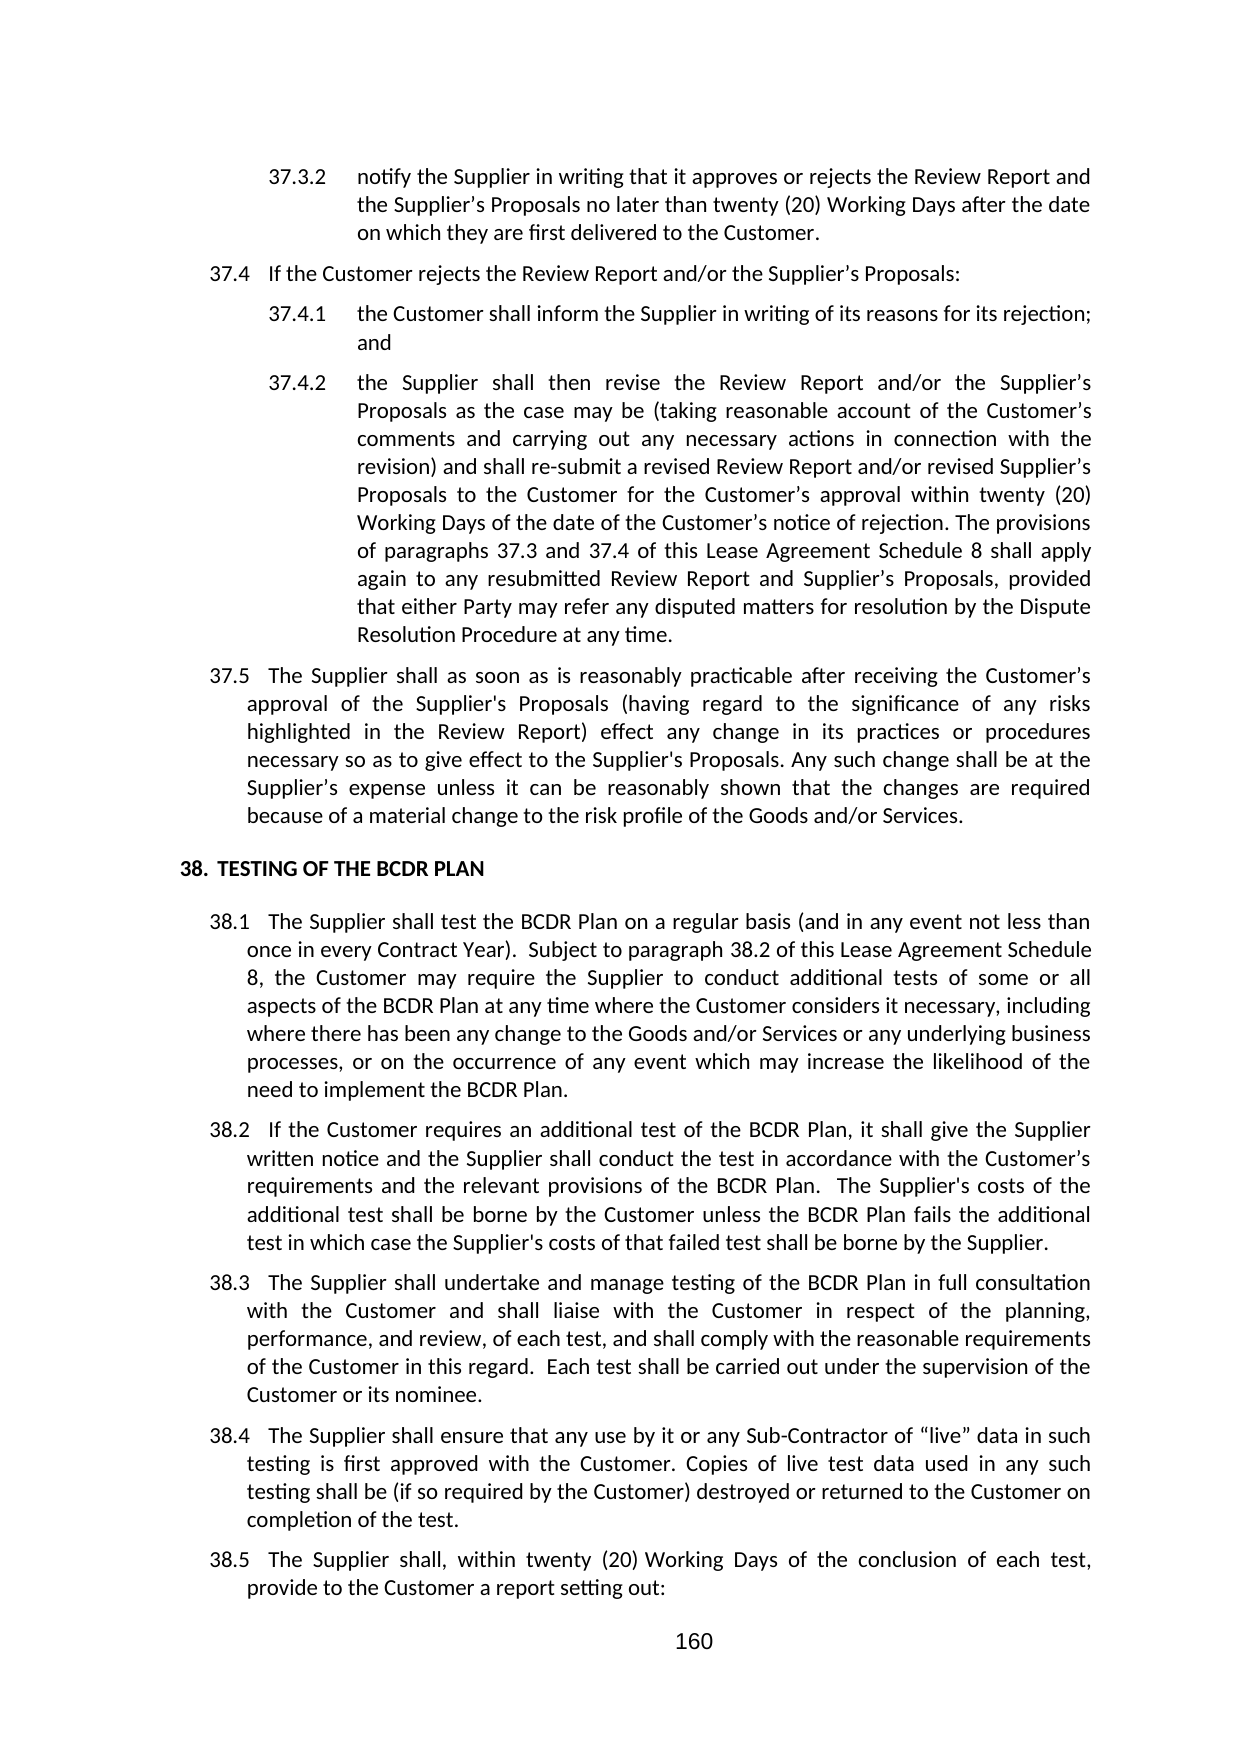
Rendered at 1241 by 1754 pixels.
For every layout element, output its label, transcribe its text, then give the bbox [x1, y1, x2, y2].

text The Supplier shall test the BCDR Plan on a regular basis (and in any event not less than once in every Contract Year). Subject to paragraph 7.2 of this Lease Agreement Schedule 8, the Customer may require the Supplier to conduct additional tests of some or all aspects of the BCDR Plan at any time where the Customer considers it necessary, including where there has been any change to the Goods and/or Services or any underlying business processes, or on the occurrence of any event which may increase the likelihood of the need to implement the BCDR Plan. [209, 907, 1093, 1103]
text The Supplier shall ensure that any use by it or any Sub-Contractor of “live” data in such testing is first approved with the Customer. Copies of live test data used in any such testing shall be (if so required by the Customer) destroyed or returned to the Customer on completion of the test. [209, 1421, 1093, 1533]
text If the Customer requires an additional test of the BCDR Plan, it shall give the Supplier written notice and the Supplier shall conduct the test in accordance with the Customer’s requirements and the relevant provisions of the BCDR Plan. The Supplier's costs of the additional test shall be borne by the Customer unless the BCDR Plan fails the additional test in which case the Supplier's costs of that failed test shall be borne by the Supplier. [209, 1116, 1093, 1256]
text The Supplier shall, within twenty (20) Working Days of the conclusion of each test, provide to the Customer a report setting out: [209, 1545, 1093, 1601]
text The Supplier shall undertake and manage testing of the BCDR Plan in full consultation with the Customer and shall liaise with the Customer in respect of the planning, performance, and review, of each test, and shall comply with the reasonable requirements of the Customer in this regard. Each test shall be carried out under the supervision of the Customer or its nominee. [209, 1268, 1093, 1408]
text the Customer shall inform the Supplier in writing of its reasons for its rejection; and [268, 299, 1093, 356]
text The Supplier shall as soon as is reasonably practicable after receiving the Customer’s approval of the Supplier's Proposals (having regard to the significance of any risks highlighted in the Review Report) effect any change in its practices or procedures necessary so as to give effect to the Supplier's Proposals. Any such change shall be at the Supplier’s expense unless it can be reasonably shown that the changes are required because of a material change to the risk profile of the Goods and/or Services. [209, 661, 1093, 829]
text notify the Supplier in writing that it approves or rejects the Review Report and the Supplier’s Proposals no later than twenty (20) Working Days after the date on which they are first delivered to the Customer. [268, 162, 1093, 247]
text the Supplier shall then revise the Review Report and/or the Supplier’s Proposals as the case may be (taking reasonable account of the Customer’s comments and carrying out any necessary actions in connection with the revision) and shall re-submit a revised Review Report and/or revised Supplier’s Proposals to the Customer for the Customer’s approval within twenty (20) Working Days of the date of the Customer’s notice of rejection. The provisions of paragraphs 6.3 and 6.4 of this Lease Agreement Schedule 8 shall apply again to any resubmitted Review Report and Supplier’s Proposals, provided that either Party may refer any disputed matters for resolution by the Dispute Resolution Procedure at any time. [268, 368, 1093, 648]
text If the Customer rejects the Review Report and/or the Supplier’s Proposals: [209, 259, 1093, 287]
subtitle TESTING OF THE BCDR PLAN [179, 854, 1093, 882]
